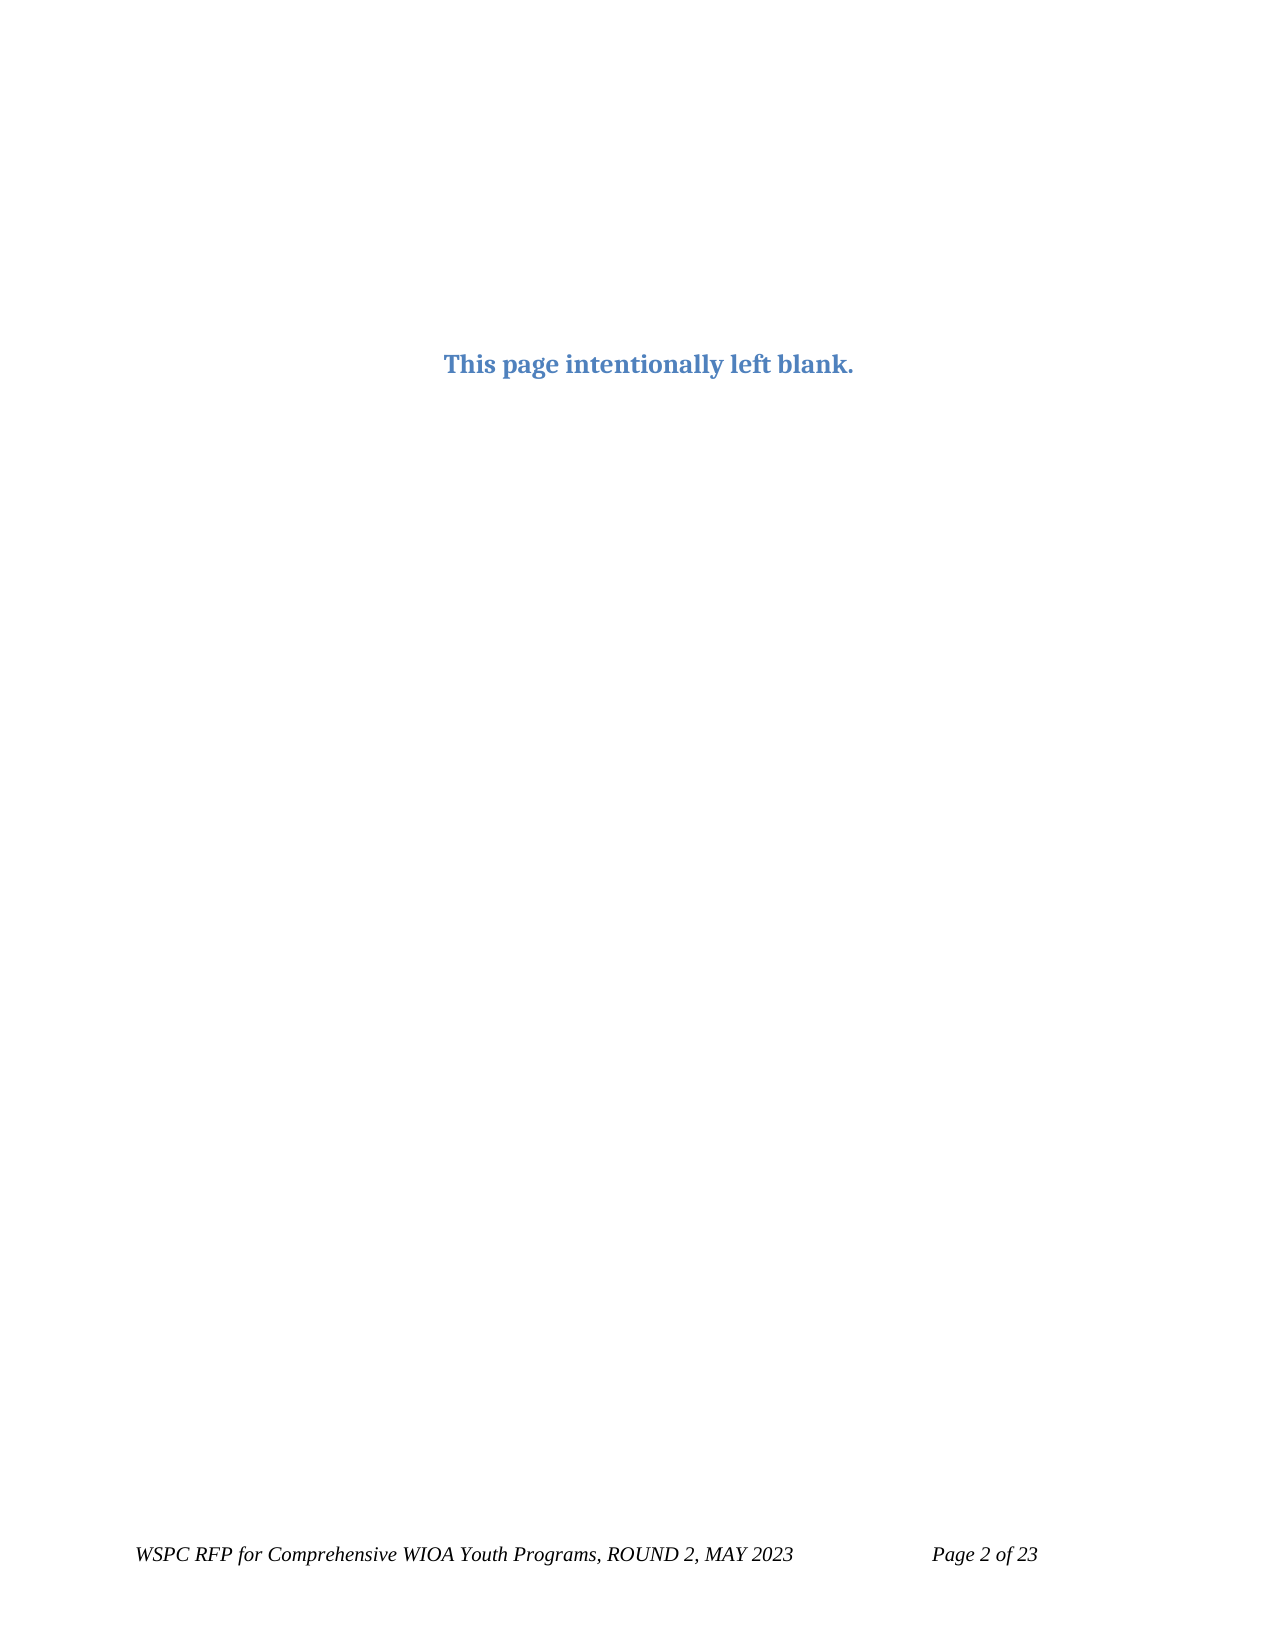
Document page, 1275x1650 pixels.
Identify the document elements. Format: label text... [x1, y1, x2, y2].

subtitle This page intentionally left blank. [135, 349, 1162, 380]
